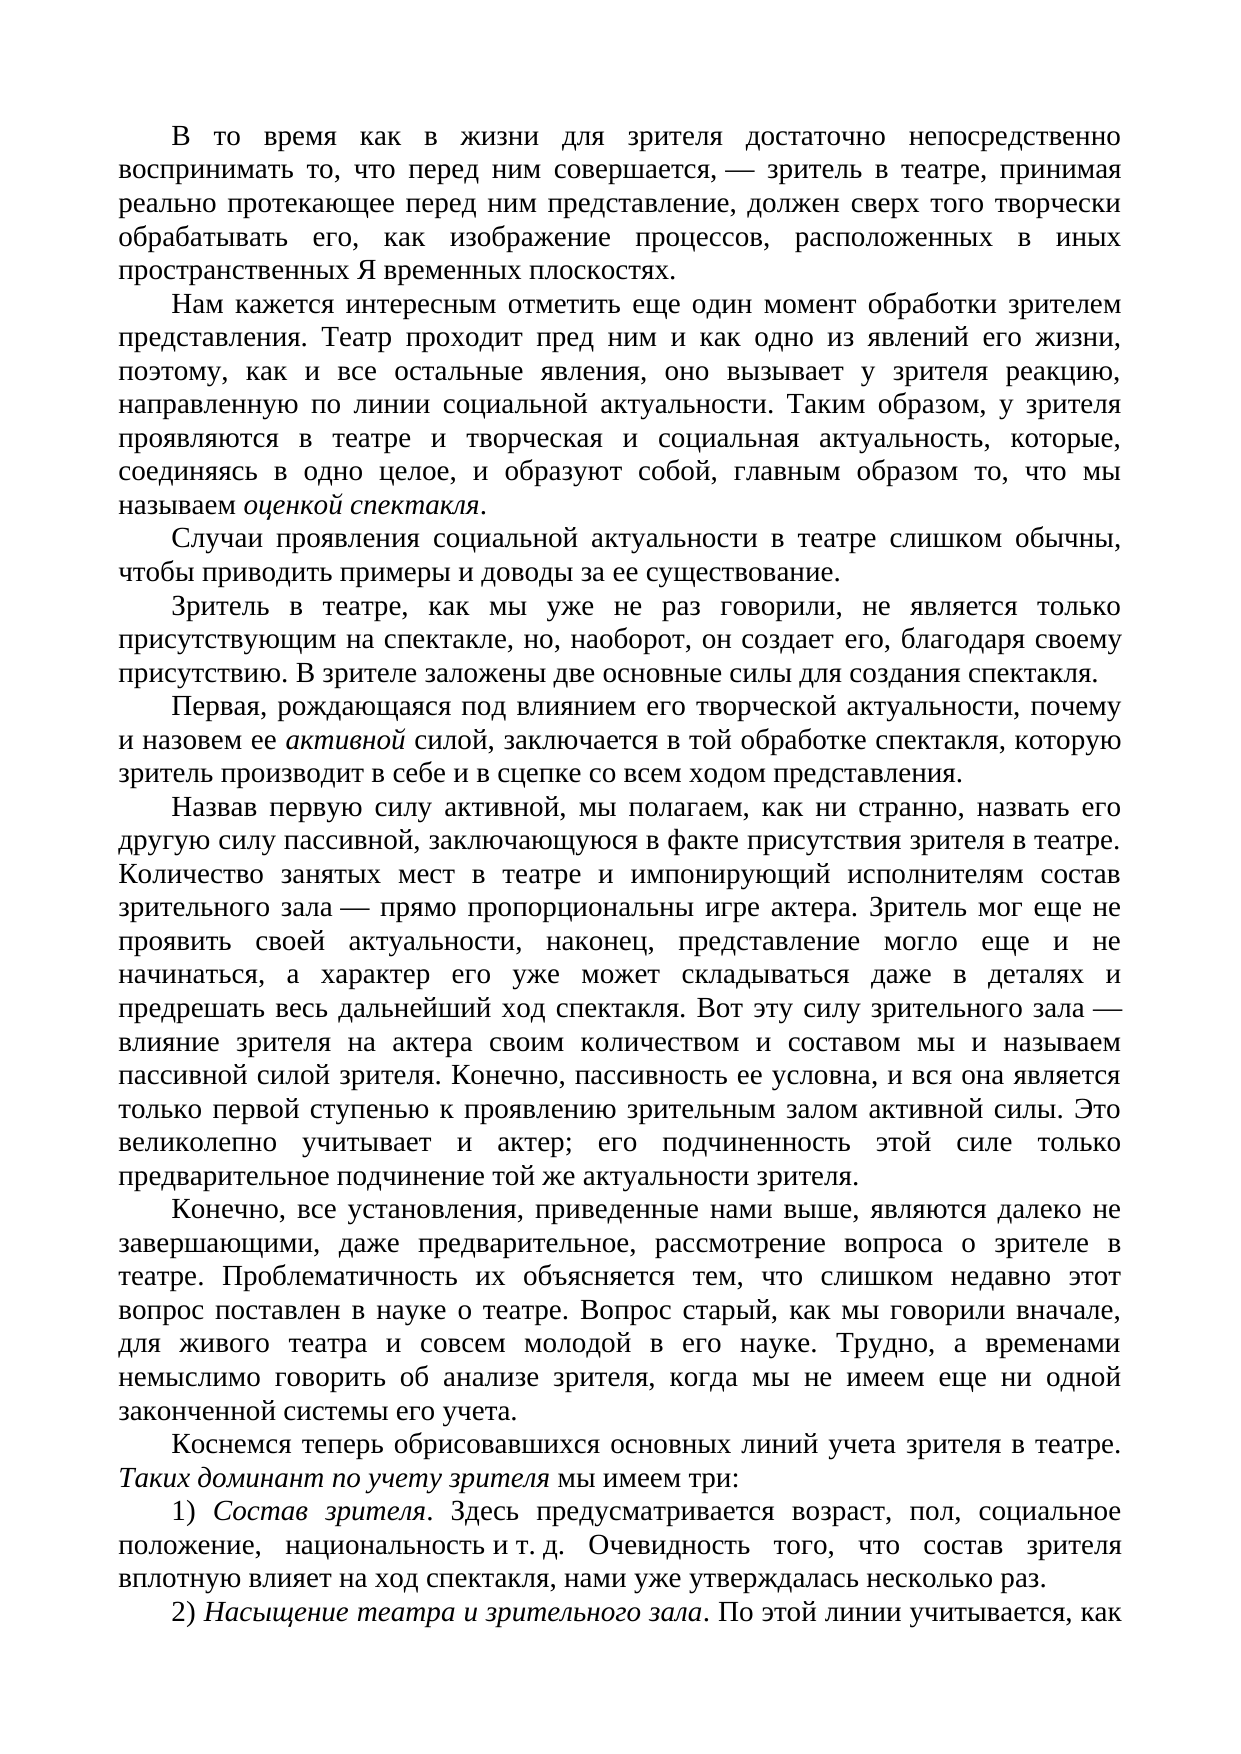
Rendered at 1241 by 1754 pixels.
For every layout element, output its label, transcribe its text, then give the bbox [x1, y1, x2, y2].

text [118, 1594, 1122, 1627]
text Назвав первую силу активной, мы полагаем, как ни странно, назвать его другую силу пассивной, заключающуюся в факте присутствия зрителя в театре. Количество занятых мест в театре и импонирующий исполнителям состав зрительного зала — прямо пропорциональны игре актера. Зритель мог еще не проявить своей актуальности, наконец, представление могло еще и не начинаться, а характер его уже может складываться даже в деталях и предрешать весь дальнейший ход спектакля. Вот эту силу зрительного зала — влияние зрителя на актера своим количеством и составом мы и называем пассивной силой зрителя. Конечно, пассивность ее условна, и вся она является только первой ступенью к проявлению зрительным залом активной силы. Это великолепно учитывает и актер; его подчиненность этой силе только предварительное подчинение той же актуальности зрителя. [118, 789, 1122, 1191]
text Конечно, все установления, приведенные нами выше, являются далеко не завершающими, даже предварительное, рассмотрение вопроса о зрителе в театре. Проблематичность их объясняется тем, что слишком недавно этот вопрос поставлен в науке о театре. Вопрос старый, как мы говорили вначале, для живого театра и совсем молодой в его науке. Трудно, а временами немыслимо говорить об анализе зрителя, когда мы не имеем еще ни одной законченной системы его учета. [118, 1191, 1122, 1426]
text Зритель в театре, как мы уже не раз говорили, не является только присутствующим на спектакле, но, наоборот, он создает {84} его, благодаря своему присутствию. В зрителе заложены две основные силы для создания спектакля. [118, 588, 1122, 688]
text В то время как в жизни для зрителя достаточно непосредственно воспринимать то, что перед ним совершается, — зритель в театре, принимая реально протекающее перед ним представление, должен сверх того творчески обрабатывать его, как изображение процессов, расположенных в иных пространственных Я временных плоскостях. [118, 118, 1122, 286]
text 1) Состав зрителя. Здесь предусматривается возраст, пол, социальное положение, национальность и т. д. Очевидность того, что состав зрителя вплотную влияет на ход спектакля, нами уже утверждалась несколько раз. [118, 1493, 1122, 1594]
text Нам кажется интересным отметить еще один момент обработки зрителем представления. Театр проходит пред ним и как одно из явлений его жизни, поэтому, как и все остальные явления, оно вызывает у зрителя реакцию, направленную по линии социальной актуальности. Таким образом, у зрителя проявляются в театре и творческая и социальная актуальность, которые, соединяясь в одно целое, и образуют собой, главным образом то, что мы называем оценкой спектакля. [118, 286, 1122, 521]
text Первая, рождающаяся под влиянием его творческой актуальности, почему и назовем ее активной силой, заключается в той обработке спектакля, которую зритель производит в себе и в сцепке со всем ходом представления. [118, 688, 1122, 789]
text Коснемся теперь обрисовавшихся основных линий учета зрителя в театре. Таких доминант по учету зрителя мы имеем три: [118, 1426, 1122, 1493]
text Случаи проявления социальной актуальности в театре слишком обычны, чтобы приводить примеры и доводы за ее существование. [118, 521, 1122, 588]
